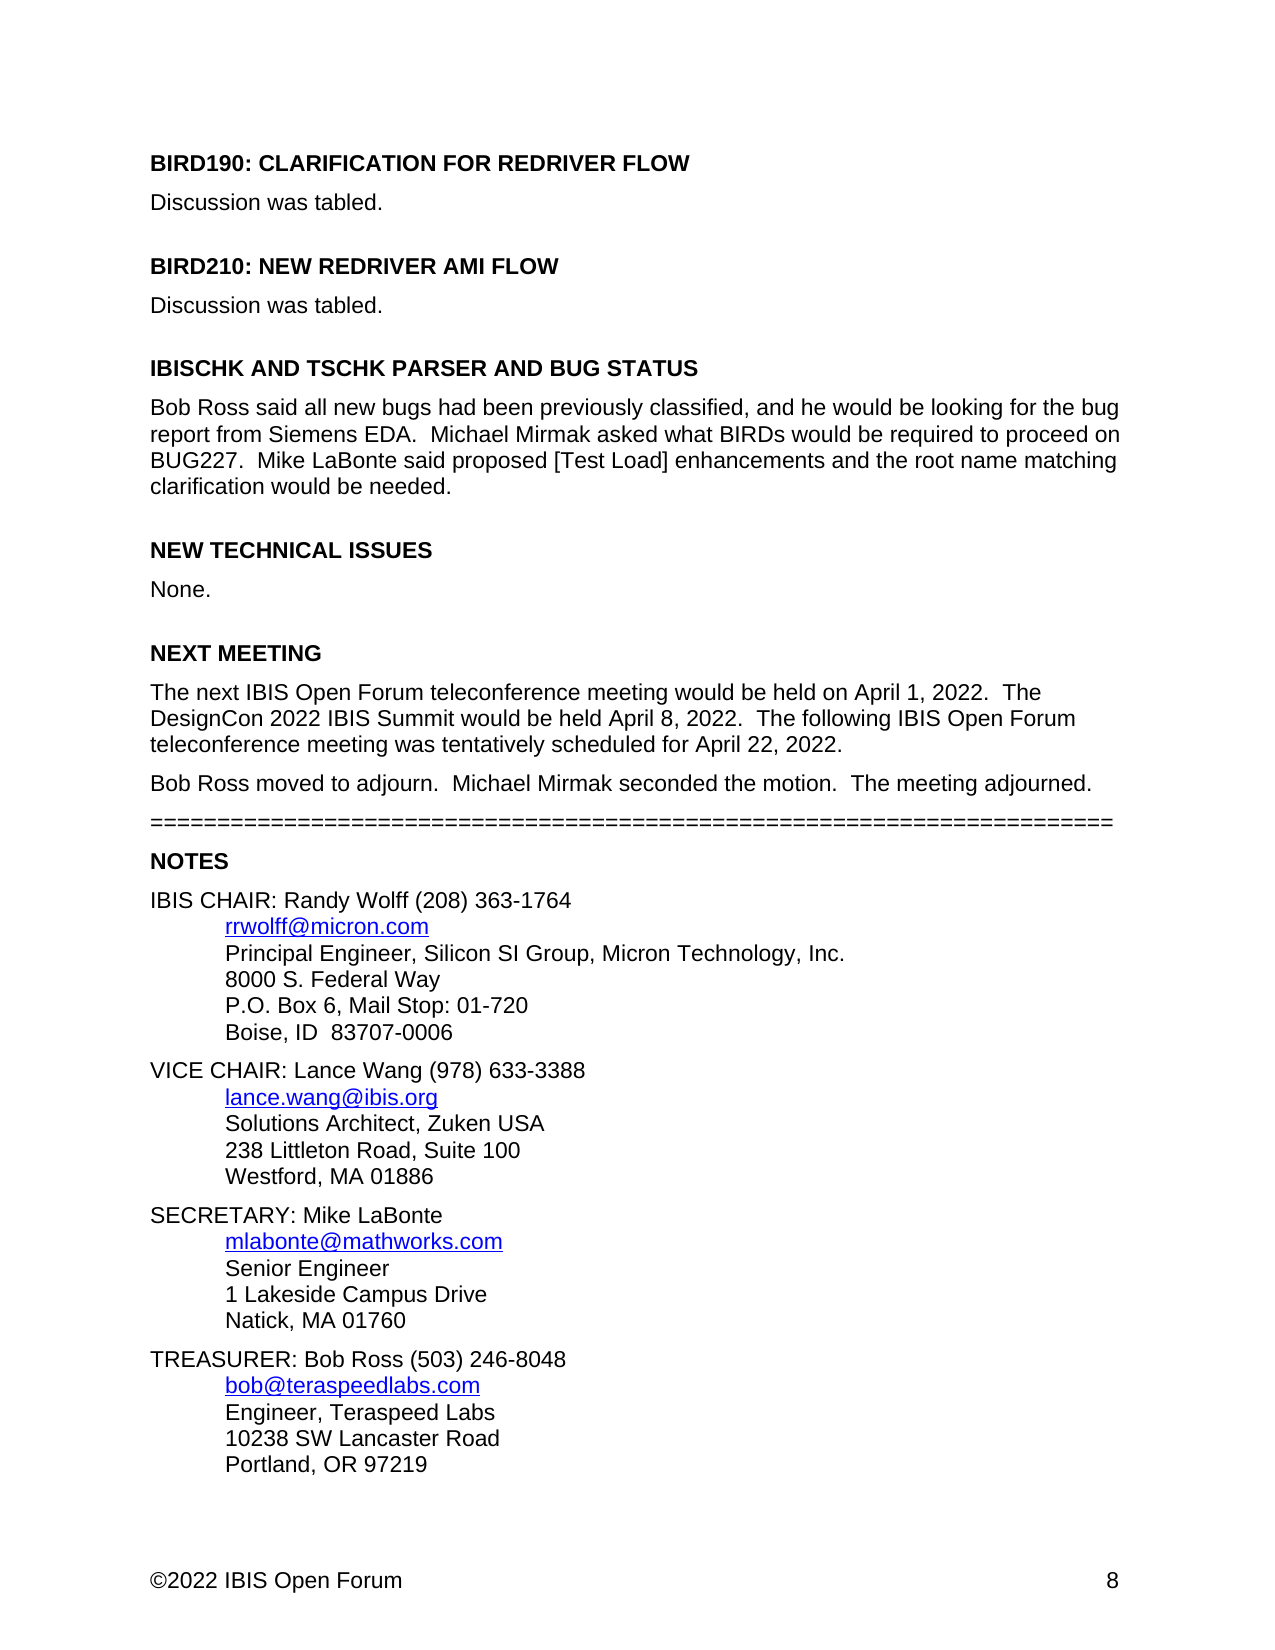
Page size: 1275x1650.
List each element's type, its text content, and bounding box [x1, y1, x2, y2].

text Boise, ID 83707-0006 [150, 1019, 1125, 1045]
text SECRETARY: Mike LaBonte [150, 1202, 1123, 1228]
text P.O. Box 6, Mail Stop: 01-720 [150, 992, 1125, 1019]
text BIRD190: CLARIFICATION FOR REDRIVER FLOW [150, 150, 1123, 176]
text rrwolff@micron.com [150, 913, 1125, 939]
text NEXT MEETING [150, 640, 1123, 666]
text Principal Engineer, Silicon SI Group, Micron Technology, Inc. [150, 939, 1125, 966]
text IBIS CHAIR: Randy Wolff (208) 363-1764 [150, 887, 1123, 913]
text BIRD210: NEW REDRIVER AMI FLOW [150, 253, 1123, 279]
text VICE CHAIR: Lance Wang (978) 633-3388 [150, 1057, 1123, 1084]
text mlabonte@mathworks.com [150, 1228, 1125, 1254]
text The next IBIS Open Forum teleconference meeting would be held on April 1, 2022. The DesignCon 2022 IBIS Summit would be held April 8, 2022. The following IBIS Open Forum teleconference meeting was tentatively scheduled for April 22, 2022. [150, 679, 1123, 758]
text IBISCHK AND TSCHK PARSER AND BUG STATUS [150, 355, 1123, 382]
text Engineer, Teraspeed Labs [150, 1399, 1125, 1425]
text 1 Lakeside Campus Drive [150, 1281, 1125, 1307]
text 8000 S. Federal Way [150, 966, 1125, 992]
text ======================================================================== [150, 809, 1125, 836]
text Solutions Architect, Zuken USA [150, 1110, 1125, 1137]
text Bob Ross said all new bugs had been previously classified, and he would be looking for the bug report from Siemens EDA. Michael Mirmak asked what BIRDs would be required to proceed on BUG227. Mike LaBonte said proposed [Test Load] enhancements and the root name matching clarification would be needed. [150, 394, 1123, 500]
text None. [150, 576, 1123, 602]
text TREASURER: Bob Ross (503) 246-8048 [150, 1346, 1123, 1372]
text NOTES [150, 848, 1125, 874]
text Discussion was tabled. [150, 292, 1123, 318]
text Bob Ross moved to adjourn. Michael Mirmak seconded the motion. The meeting adjourned. [150, 770, 1123, 797]
text Westford, MA 01886 [150, 1163, 1125, 1189]
text 10238 SW Lancaster Road [150, 1425, 1125, 1451]
text Discussion was tabled. [150, 189, 1123, 215]
text bob@teraspeedlabs.com [150, 1372, 1125, 1399]
text NEW TECHNICAL ISSUES [150, 537, 1123, 563]
text lance.wang@ibis.org [150, 1084, 1125, 1110]
text 238 Littleton Road, Suite 100 [150, 1137, 1125, 1163]
text Natick, MA 01760 [150, 1307, 1125, 1333]
text Portland, OR 97219 [150, 1451, 1125, 1478]
text Senior Engineer [150, 1254, 1125, 1281]
